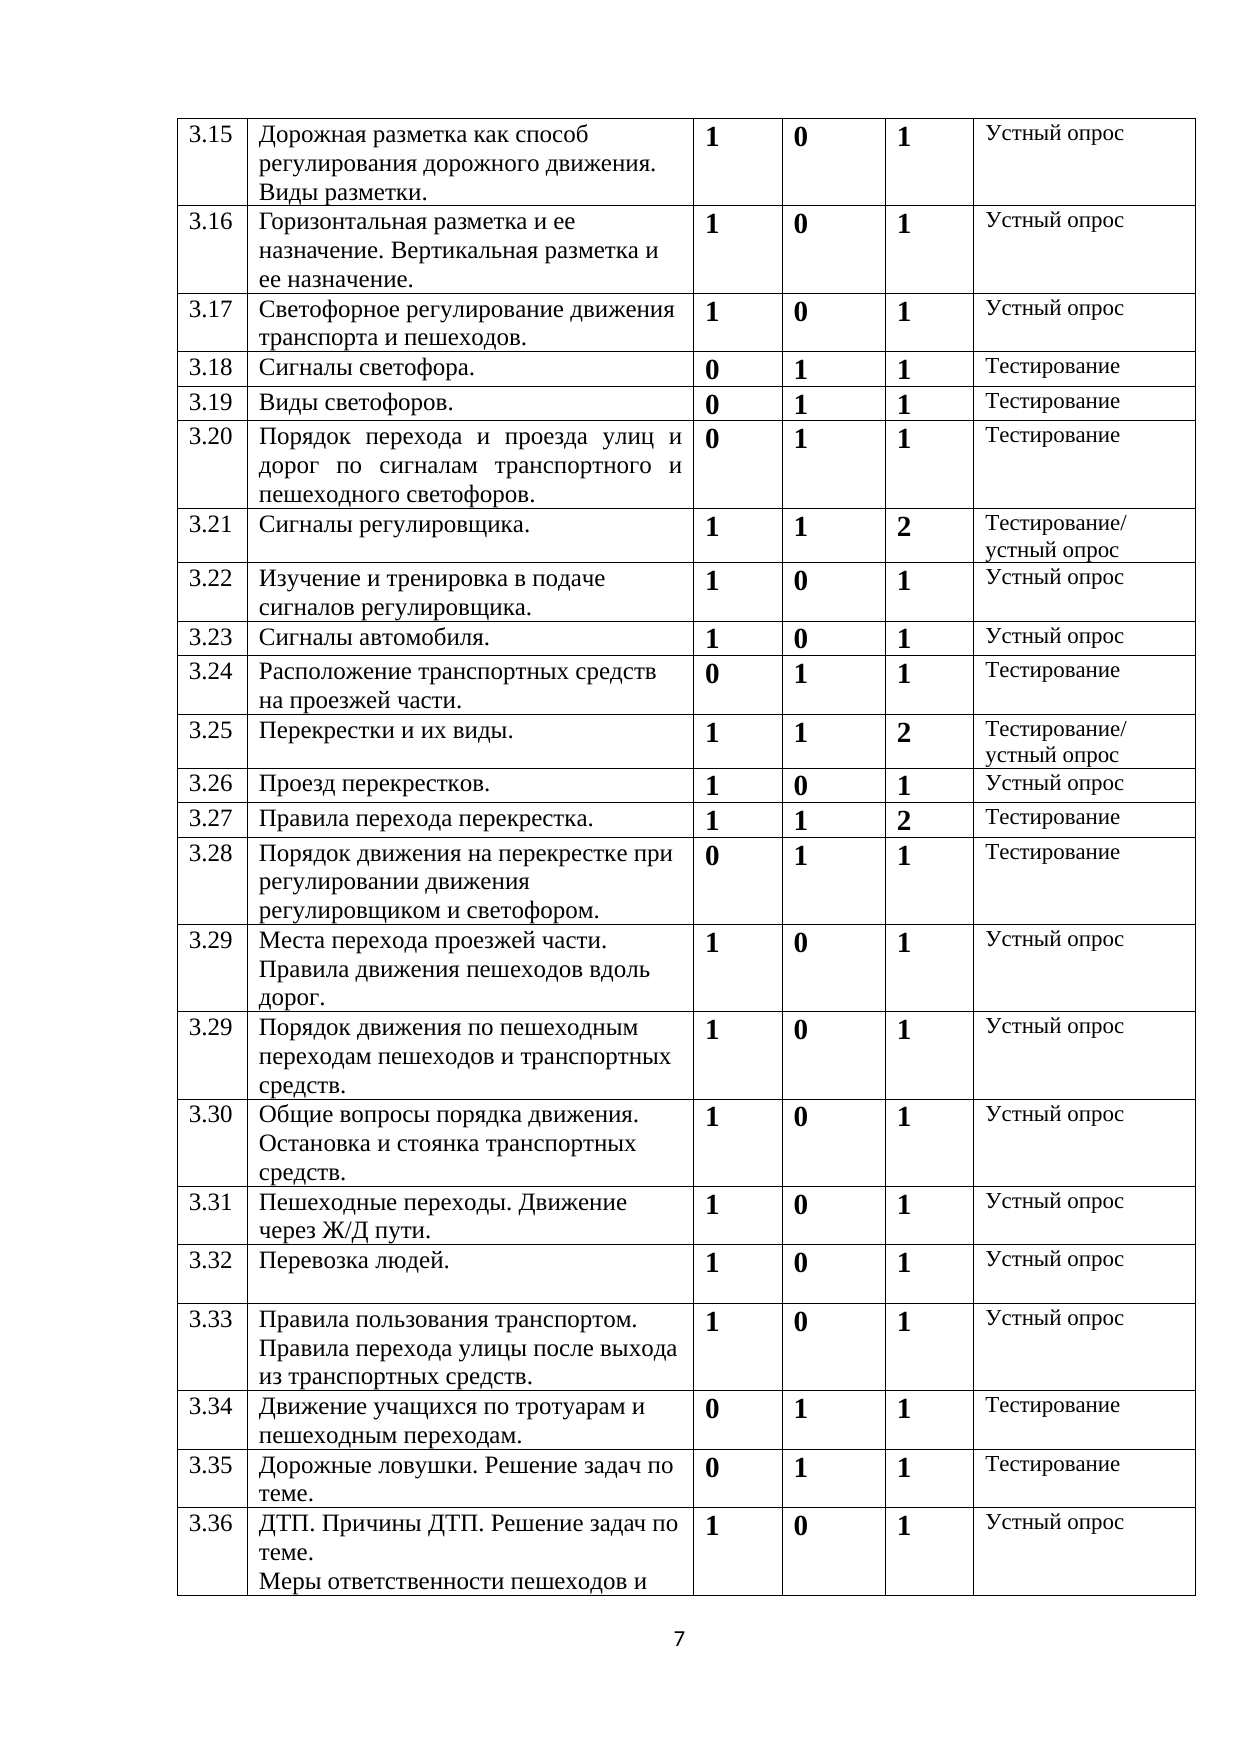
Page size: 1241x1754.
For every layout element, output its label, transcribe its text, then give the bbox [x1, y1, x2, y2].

table_cell 0 [783, 1245, 885, 1303]
table_cell 1 [886, 352, 973, 386]
table_cell 3.36 [178, 1508, 247, 1594]
table_cell Общие вопросы порядка движения. Остановка и стоянка транспортных средств. [248, 1100, 693, 1186]
table_cell 1 [886, 925, 973, 1011]
table_cell 1 [783, 509, 885, 562]
table_cell 1 [694, 206, 782, 293]
table_cell 1 [783, 1391, 885, 1449]
table_cell 1 [783, 1450, 885, 1507]
table_cell 3.23 [178, 622, 247, 655]
table_cell Сигналы регулировщика. [248, 509, 693, 562]
table_cell 1 [886, 421, 973, 508]
table_cell Порядок движения по пешеходным переходам пешеходов и транспортных средств. [248, 1012, 693, 1098]
table_cell 3.18 [178, 352, 247, 386]
table_cell 1 [886, 838, 973, 924]
table_cell 3.20 [178, 421, 247, 508]
table_cell 0 [694, 421, 782, 508]
table_cell Сигналы светофора. [248, 352, 693, 386]
table_cell 1 [886, 563, 973, 621]
table_cell 1 [694, 1100, 782, 1186]
table_cell 3.29 [178, 925, 247, 1011]
table_cell 1 [886, 1304, 973, 1390]
table_cell Движение учащихся по тротуарам и пешеходным переходам. [248, 1391, 693, 1449]
table_cell 1 [783, 421, 885, 508]
table_cell 1 [886, 294, 973, 351]
table_cell 0 [783, 925, 885, 1011]
table_cell Дорожная разметка как способ регулирования дорожного движения. Виды разметки. [248, 119, 693, 205]
table_cell 3.24 [178, 656, 247, 714]
table_cell 1 [694, 1012, 782, 1098]
table_cell Тестирование [974, 1391, 1195, 1449]
table_cell 0 [783, 1187, 885, 1244]
table_cell 3.25 [178, 715, 247, 767]
table_cell 1 [886, 1391, 973, 1449]
table_cell 1 [886, 119, 973, 205]
table_cell Устный опрос [974, 769, 1195, 802]
table_cell 3.31 [178, 1187, 247, 1244]
table_cell Проезд перекрестков. [248, 769, 693, 802]
table_cell 1 [783, 352, 885, 386]
table_cell 3.32 [178, 1245, 247, 1303]
table_cell Светофорное регулирование движения транспорта и пешеходов. [248, 294, 693, 351]
table_cell 1 [783, 803, 885, 837]
table_cell 3.15 [178, 119, 247, 205]
table_cell 1 [694, 803, 782, 837]
table_cell 0 [694, 838, 782, 924]
table_cell Устный опрос [974, 1508, 1195, 1594]
table_cell 0 [783, 294, 885, 351]
table_cell 1 [694, 715, 782, 767]
table_cell 3.26 [178, 769, 247, 802]
table_cell 1 [783, 656, 885, 714]
table_cell 1 [694, 119, 782, 205]
table_cell Устный опрос [974, 294, 1195, 351]
table_cell Устный опрос [974, 119, 1195, 205]
table_cell Тестирование [974, 1450, 1195, 1507]
table_cell 3.29 [178, 1012, 247, 1098]
table_cell Пешеходные переходы. Движение через Ж/Д пути. [248, 1187, 693, 1244]
table_cell Порядок перехода и проезда улиц и дорог по сигналам транспортного и пешеходного светофоров. [248, 421, 693, 508]
table_cell 1 [783, 715, 885, 767]
table_cell Сигналы автомобиля. [248, 622, 693, 655]
table_cell 1 [886, 206, 973, 293]
table_cell 0 [783, 769, 885, 802]
table_cell 1 [694, 1187, 782, 1244]
table_cell Устный опрос [974, 1100, 1195, 1186]
table_cell 1 [886, 1100, 973, 1186]
table_cell Устный опрос [974, 622, 1195, 655]
table_cell Устный опрос [974, 1304, 1195, 1390]
table_cell 0 [694, 352, 782, 386]
table_cell 0 [694, 656, 782, 714]
table_cell Правила перехода перекрестка. [248, 803, 693, 837]
table_cell 0 [694, 1391, 782, 1449]
table_cell 1 [694, 563, 782, 621]
table_cell 1 [886, 769, 973, 802]
table_cell 1 [886, 1012, 973, 1098]
table_cell Горизонтальная разметка и ее назначение. Вертикальная разметка и ее назначение. [248, 206, 693, 293]
table_cell Места перехода проезжей части. Правила движения пешеходов вдоль дорог. [248, 925, 693, 1011]
table_cell 0 [694, 1450, 782, 1507]
table_cell 1 [694, 1245, 782, 1303]
table_cell Расположение транспортных средств на проезжей части. [248, 656, 693, 714]
table_cell Устный опрос [974, 1187, 1195, 1244]
table_cell 0 [783, 1508, 885, 1594]
table_cell Устный опрос [974, 1245, 1195, 1303]
table_cell 0 [783, 622, 885, 655]
table_cell Тестирование [974, 656, 1195, 714]
table_cell Тестирование [974, 421, 1195, 508]
table_cell 3.35 [178, 1450, 247, 1507]
table_cell 1 [694, 769, 782, 802]
table_cell 1 [886, 1245, 973, 1303]
table_cell 0 [783, 1304, 885, 1390]
table_cell 1 [694, 622, 782, 655]
table_cell 0 [783, 1100, 885, 1186]
table_cell Виды светофоров. [248, 387, 693, 420]
table_cell 3.34 [178, 1391, 247, 1449]
table_cell 1 [694, 509, 782, 562]
table_cell 1 [783, 387, 885, 420]
table_cell 3.28 [178, 838, 247, 924]
table_cell Перекрестки и их виды. [248, 715, 693, 767]
table_cell 1 [886, 1508, 973, 1594]
table_cell Тестирование [974, 803, 1195, 837]
table_cell 1 [886, 387, 973, 420]
table_cell 1 [783, 838, 885, 924]
table_cell Тестирование [974, 387, 1195, 420]
table_cell Дорожные ловушки. Решение задач по теме. [248, 1450, 693, 1507]
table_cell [248, 1508, 693, 1594]
table_cell Устный опрос [974, 1012, 1195, 1098]
table_cell Тестирование/устный опрос [974, 509, 1195, 562]
table_cell Перевозка людей. [248, 1245, 693, 1303]
table_cell 3.21 [178, 509, 247, 562]
table_cell 3.17 [178, 294, 247, 351]
table_cell 2 [886, 803, 973, 837]
table_cell Тестирование [974, 352, 1195, 386]
table_cell 3.30 [178, 1100, 247, 1186]
table_cell Тестирование [974, 838, 1195, 924]
table_cell 2 [886, 509, 973, 562]
table_cell 2 [886, 715, 973, 767]
table_cell Правила пользования транспортом. Правила перехода улицы после выхода из транспортных средств. [248, 1304, 693, 1390]
table_cell Порядок движения на перекрестке при регулировании движения регулировщиком и светофором. [248, 838, 693, 924]
table_cell Изучение и тренировка в подаче сигналов регулировщика. [248, 563, 693, 621]
table_cell 3.27 [178, 803, 247, 837]
table_cell 0 [783, 1012, 885, 1098]
table_cell 0 [783, 563, 885, 621]
table_cell 3.22 [178, 563, 247, 621]
table_cell 3.19 [178, 387, 247, 420]
table_cell Устный опрос [974, 925, 1195, 1011]
table_cell 1 [694, 1304, 782, 1390]
table_cell 0 [694, 387, 782, 420]
table_cell 1 [886, 622, 973, 655]
table_cell 1 [886, 656, 973, 714]
table_cell 0 [783, 119, 885, 205]
table_cell Устный опрос [974, 563, 1195, 621]
table_cell 1 [886, 1187, 973, 1244]
table_cell Устный опрос [974, 206, 1195, 293]
table_cell Тестирование/устный опрос [974, 715, 1195, 767]
table_cell 1 [694, 925, 782, 1011]
table_cell 3.16 [178, 206, 247, 293]
table_cell 0 [783, 206, 885, 293]
table_cell 3.33 [178, 1304, 247, 1390]
table_cell 1 [886, 1450, 973, 1507]
table_cell 1 [694, 294, 782, 351]
table_cell 1 [694, 1508, 782, 1594]
